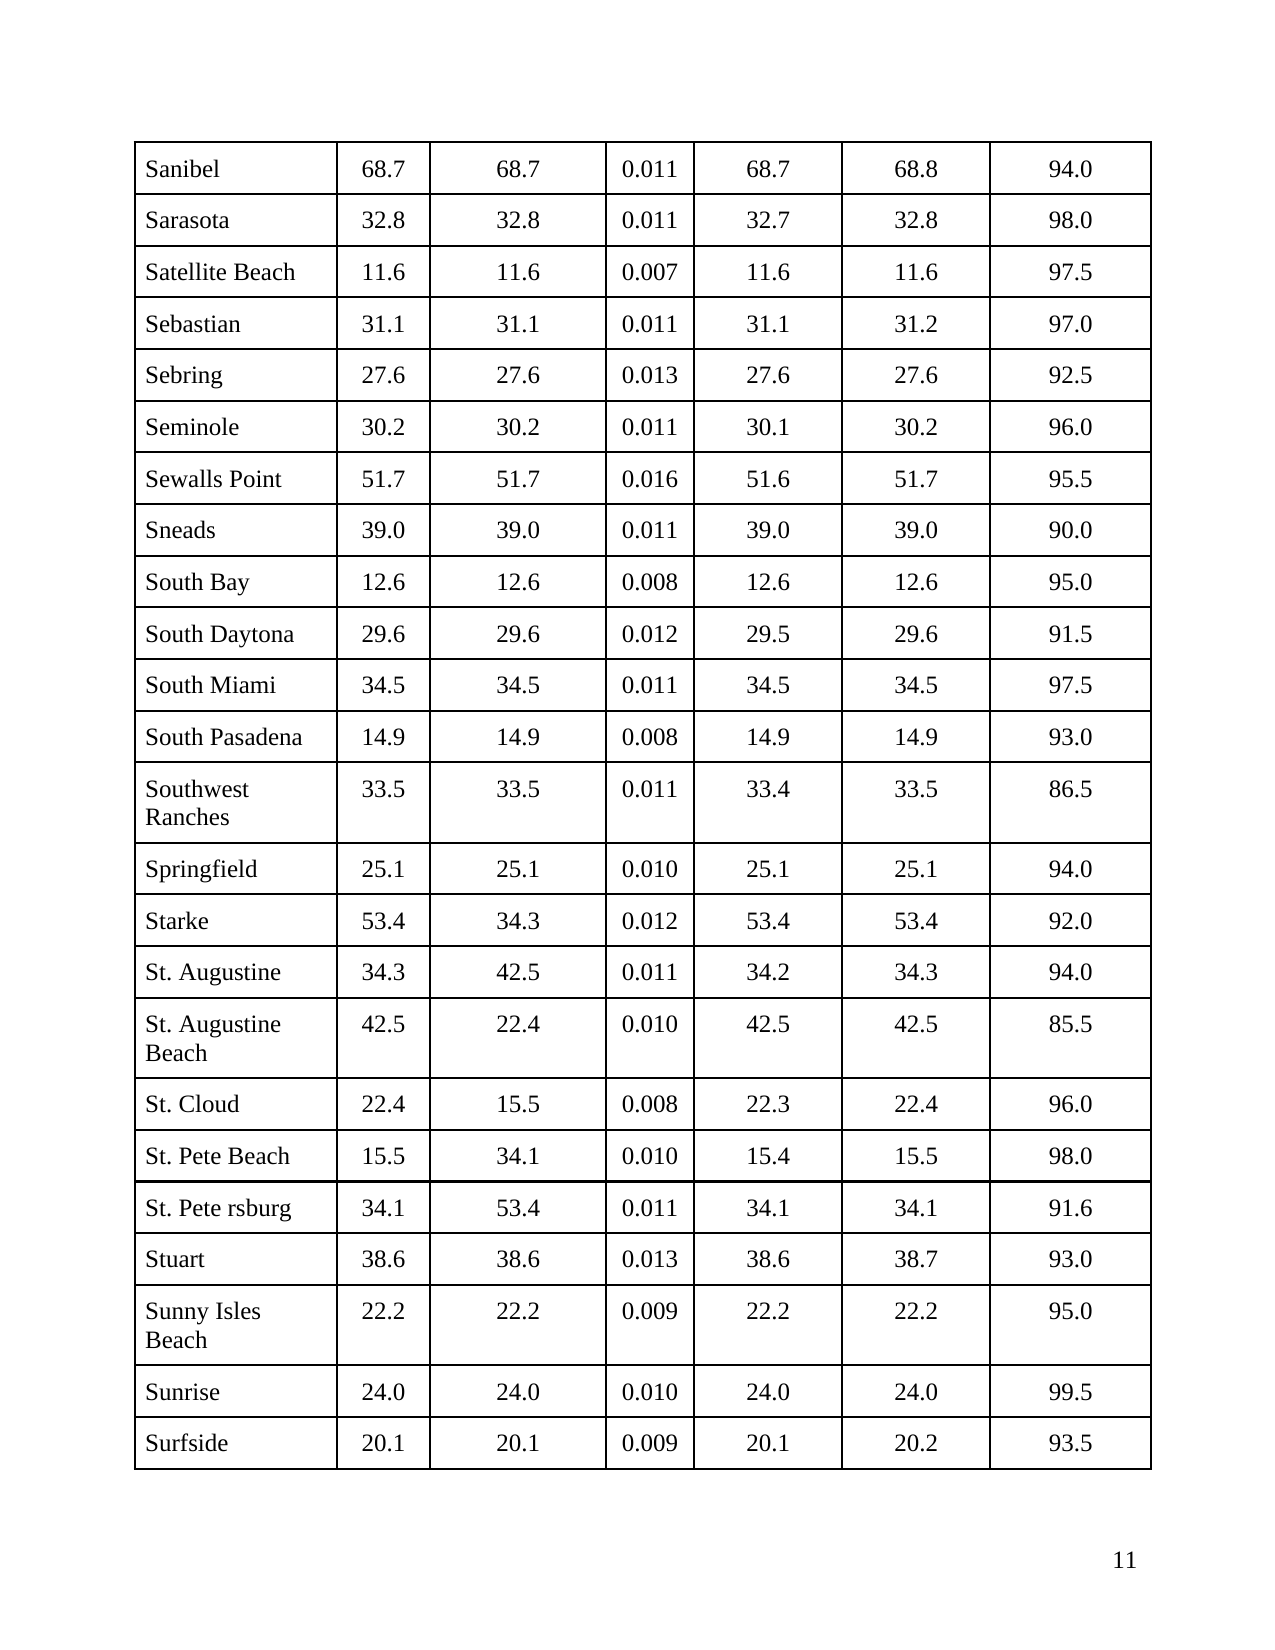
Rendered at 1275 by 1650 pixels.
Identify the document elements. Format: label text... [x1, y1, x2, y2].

table_cell 0.011 [607, 660, 693, 709]
table_cell 0.011 [607, 298, 693, 348]
table_cell 34.3 [338, 947, 429, 997]
table_cell South Miami [136, 660, 336, 709]
table_cell 91.5 [991, 608, 1150, 658]
table_cell 94.0 [991, 947, 1150, 997]
table_cell 38.7 [843, 1234, 989, 1284]
table_cell 15.4 [695, 1131, 841, 1180]
table_cell 0.012 [607, 608, 693, 658]
table_cell 94.0 [991, 844, 1150, 893]
table_cell 85.5 [991, 999, 1150, 1077]
table_cell 33.5 [431, 763, 605, 842]
table_cell 93.5 [991, 1418, 1150, 1467]
table_cell 20.1 [695, 1418, 841, 1467]
table_cell 97.5 [991, 660, 1150, 709]
table_cell 0.013 [607, 350, 693, 399]
table_cell 33.5 [338, 763, 429, 842]
table_cell 31.2 [843, 298, 989, 348]
table_cell 68.8 [843, 143, 989, 193]
table_cell 0.008 [607, 712, 693, 761]
table_cell 42.5 [431, 947, 605, 997]
table_cell 34.5 [843, 660, 989, 709]
table_cell 27.6 [338, 350, 429, 399]
table_cell 51.7 [431, 453, 605, 503]
table_cell Sunrise [136, 1366, 336, 1416]
table_cell 38.6 [431, 1234, 605, 1284]
table_cell 12.6 [843, 557, 989, 606]
table_cell 0.007 [607, 247, 693, 296]
table_cell 68.7 [338, 143, 429, 193]
table_cell 22.2 [843, 1286, 989, 1364]
table_cell St. Pete Beach [136, 1131, 336, 1180]
table_cell 39.0 [431, 505, 605, 554]
table_cell 12.6 [695, 557, 841, 606]
table_cell 95.5 [991, 453, 1150, 503]
table_cell 86.5 [991, 763, 1150, 842]
table_cell 27.6 [843, 350, 989, 399]
table_cell 14.9 [843, 712, 989, 761]
table_cell 0.011 [607, 1183, 693, 1232]
table_cell 34.1 [843, 1183, 989, 1232]
table_cell 51.6 [695, 453, 841, 503]
table_cell 90.0 [991, 505, 1150, 554]
table_cell 93.0 [991, 1234, 1150, 1284]
table_cell 33.5 [843, 763, 989, 842]
table_cell 11.6 [843, 247, 989, 296]
table_cell Satellite Beach [136, 247, 336, 296]
table_cell 0.010 [607, 999, 693, 1077]
table_cell St. Augustine Beach [136, 999, 336, 1077]
table_cell 27.6 [695, 350, 841, 399]
table_cell Sneads [136, 505, 336, 554]
table_cell 32.8 [338, 195, 429, 244]
table_cell Sunny Isles Beach [136, 1286, 336, 1364]
table_cell 34.5 [338, 660, 429, 709]
table_cell 29.5 [695, 608, 841, 658]
table_cell 32.8 [843, 195, 989, 244]
table_cell 12.6 [431, 557, 605, 606]
table_cell 32.7 [695, 195, 841, 244]
table_cell 11.6 [695, 247, 841, 296]
table_cell South Pasadena [136, 712, 336, 761]
table_cell 39.0 [338, 505, 429, 554]
table_cell 0.011 [607, 195, 693, 244]
table_cell 30.2 [843, 402, 989, 451]
table_cell 98.0 [991, 195, 1150, 244]
table_cell 24.0 [338, 1366, 429, 1416]
table_cell 0.011 [607, 402, 693, 451]
table_cell 0.011 [607, 143, 693, 193]
table_cell 38.6 [695, 1234, 841, 1284]
table_cell 32.8 [431, 195, 605, 244]
table_cell 33.4 [695, 763, 841, 842]
table_cell 68.7 [695, 143, 841, 193]
table_cell 34.1 [431, 1131, 605, 1180]
table_cell 53.4 [843, 895, 989, 945]
table_cell Sebring [136, 350, 336, 399]
table_cell 0.011 [607, 763, 693, 842]
table_cell 30.2 [338, 402, 429, 451]
table_cell 24.0 [695, 1366, 841, 1416]
table_cell 97.0 [991, 298, 1150, 348]
table_cell 14.9 [695, 712, 841, 761]
table_cell 0.012 [607, 895, 693, 945]
table_cell 22.2 [695, 1286, 841, 1364]
table_cell 20.1 [431, 1418, 605, 1467]
table_cell 25.1 [431, 844, 605, 893]
table_cell 34.2 [695, 947, 841, 997]
table_cell 34.1 [338, 1183, 429, 1232]
table_cell 42.5 [338, 999, 429, 1077]
table_cell 0.010 [607, 1131, 693, 1180]
table_cell 0.009 [607, 1286, 693, 1364]
table_cell 29.6 [843, 608, 989, 658]
table_cell 22.2 [338, 1286, 429, 1364]
table_cell 51.7 [843, 453, 989, 503]
table_cell 97.5 [991, 247, 1150, 296]
table_cell Sebastian [136, 298, 336, 348]
table_cell 0.010 [607, 1366, 693, 1416]
table_cell 68.7 [431, 143, 605, 193]
table_cell 24.0 [843, 1366, 989, 1416]
table_cell 95.0 [991, 557, 1150, 606]
table_cell 29.6 [431, 608, 605, 658]
table_cell 14.9 [431, 712, 605, 761]
table_cell Starke [136, 895, 336, 945]
table_cell Surfside [136, 1418, 336, 1467]
table_cell 14.9 [338, 712, 429, 761]
table_cell 25.1 [338, 844, 429, 893]
table_cell South Bay [136, 557, 336, 606]
table_cell 30.1 [695, 402, 841, 451]
table_cell Southwest Ranches [136, 763, 336, 842]
table_cell 98.0 [991, 1131, 1150, 1180]
table_cell 0.013 [607, 1234, 693, 1284]
table_cell 42.5 [695, 999, 841, 1077]
table_cell 91.6 [991, 1183, 1150, 1232]
table_cell 34.3 [843, 947, 989, 997]
table_cell Stuart [136, 1234, 336, 1284]
table_cell Sewalls Point [136, 453, 336, 503]
table_cell 0.016 [607, 453, 693, 503]
table_cell 38.6 [338, 1234, 429, 1284]
table_cell 51.7 [338, 453, 429, 503]
table_cell 34.5 [431, 660, 605, 709]
table_cell Sarasota [136, 195, 336, 244]
table_cell 0.011 [607, 505, 693, 554]
table_cell 20.1 [338, 1418, 429, 1467]
table_cell 92.5 [991, 350, 1150, 399]
table_cell St. Cloud [136, 1079, 336, 1129]
table_cell 22.2 [431, 1286, 605, 1364]
table_cell 53.4 [338, 895, 429, 945]
table_cell 34.5 [695, 660, 841, 709]
table_cell 29.6 [338, 608, 429, 658]
table_cell 93.0 [991, 712, 1150, 761]
table_cell 0.009 [607, 1418, 693, 1467]
table_cell Sanibel [136, 143, 336, 193]
table_cell 53.4 [695, 895, 841, 945]
table_cell 34.1 [695, 1183, 841, 1232]
table_cell 12.6 [338, 557, 429, 606]
table_cell St. Augustine [136, 947, 336, 997]
table_cell 11.6 [431, 247, 605, 296]
table_cell 0.008 [607, 1079, 693, 1129]
table_cell 22.4 [431, 999, 605, 1077]
table_cell 31.1 [431, 298, 605, 348]
table_cell 22.3 [695, 1079, 841, 1129]
table_cell Seminole [136, 402, 336, 451]
table_cell 94.0 [991, 143, 1150, 193]
table_cell 99.5 [991, 1366, 1150, 1416]
table_cell 15.5 [338, 1131, 429, 1180]
table_cell 96.0 [991, 402, 1150, 451]
table_cell Springfield [136, 844, 336, 893]
table_cell St. Pete rsburg [136, 1183, 336, 1232]
table_cell 24.0 [431, 1366, 605, 1416]
table_cell 0.010 [607, 844, 693, 893]
table_cell 25.1 [843, 844, 989, 893]
table_cell 25.1 [695, 844, 841, 893]
table_cell 39.0 [843, 505, 989, 554]
table_cell 30.2 [431, 402, 605, 451]
table_cell 42.5 [843, 999, 989, 1077]
table_cell 96.0 [991, 1079, 1150, 1129]
table_cell 11.6 [338, 247, 429, 296]
table_cell 34.3 [431, 895, 605, 945]
table_cell 0.008 [607, 557, 693, 606]
table_cell 27.6 [431, 350, 605, 399]
table_cell 20.2 [843, 1418, 989, 1467]
table_cell 22.4 [843, 1079, 989, 1129]
table_cell 15.5 [431, 1079, 605, 1129]
table_cell 0.011 [607, 947, 693, 997]
table_cell South Daytona [136, 608, 336, 658]
table_cell 92.0 [991, 895, 1150, 945]
table_cell 15.5 [843, 1131, 989, 1180]
table_cell 39.0 [695, 505, 841, 554]
table_cell 53.4 [431, 1183, 605, 1232]
table_cell 31.1 [338, 298, 429, 348]
table_cell 31.1 [695, 298, 841, 348]
table_cell 95.0 [991, 1286, 1150, 1364]
table_cell 22.4 [338, 1079, 429, 1129]
